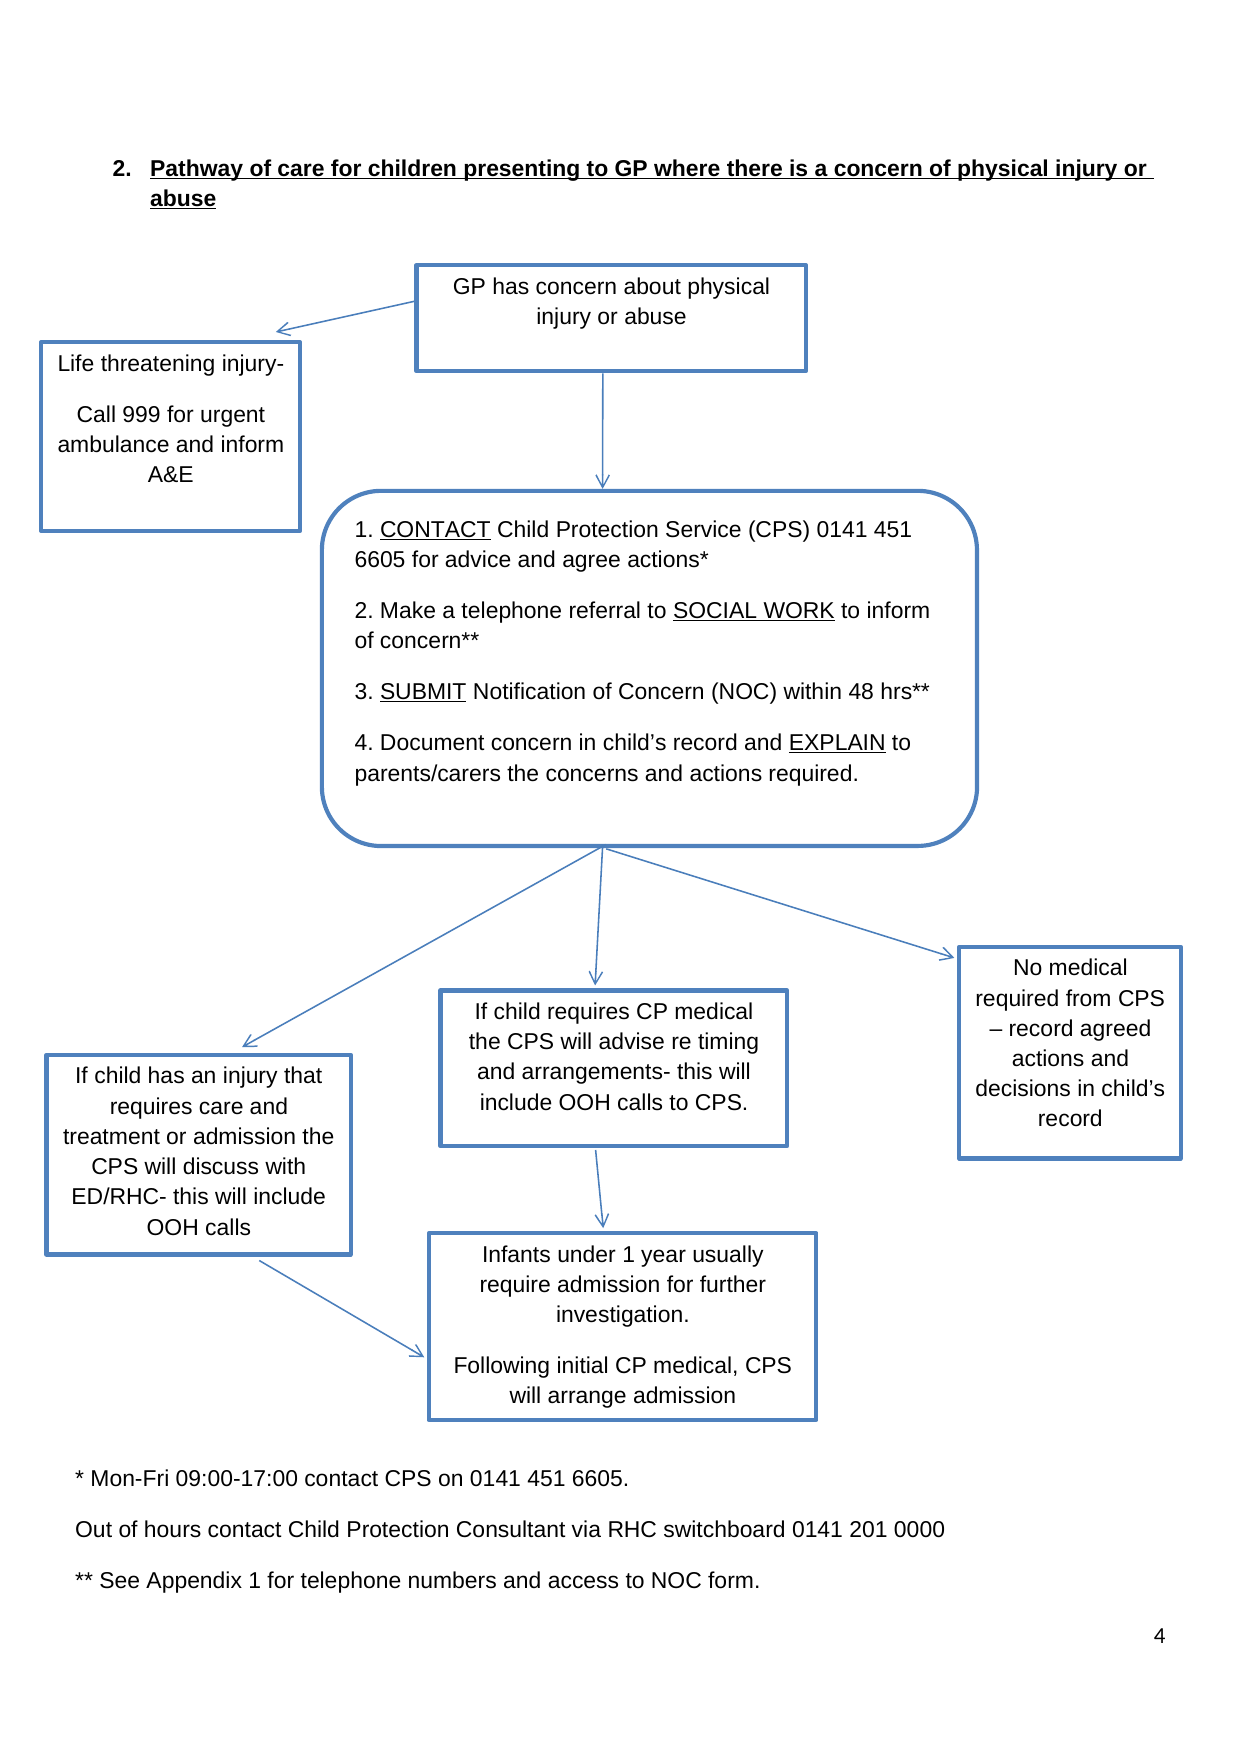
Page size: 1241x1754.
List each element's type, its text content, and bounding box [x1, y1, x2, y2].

list Pathway of care for children presenting to GP where there is a concern of physical injury or abuse [112, 155, 1165, 211]
text * Mon-Fri 09:00-17:00 contact CPS on 0141 451 6605. [75, 1465, 1165, 1491]
text ** See Appendix 1 for telephone numbers and access to NOC form. [75, 1567, 1165, 1593]
text Out of hours contact Child Protection Consultant via RHC switchboard 0141 201 0000 [75, 1516, 1165, 1542]
